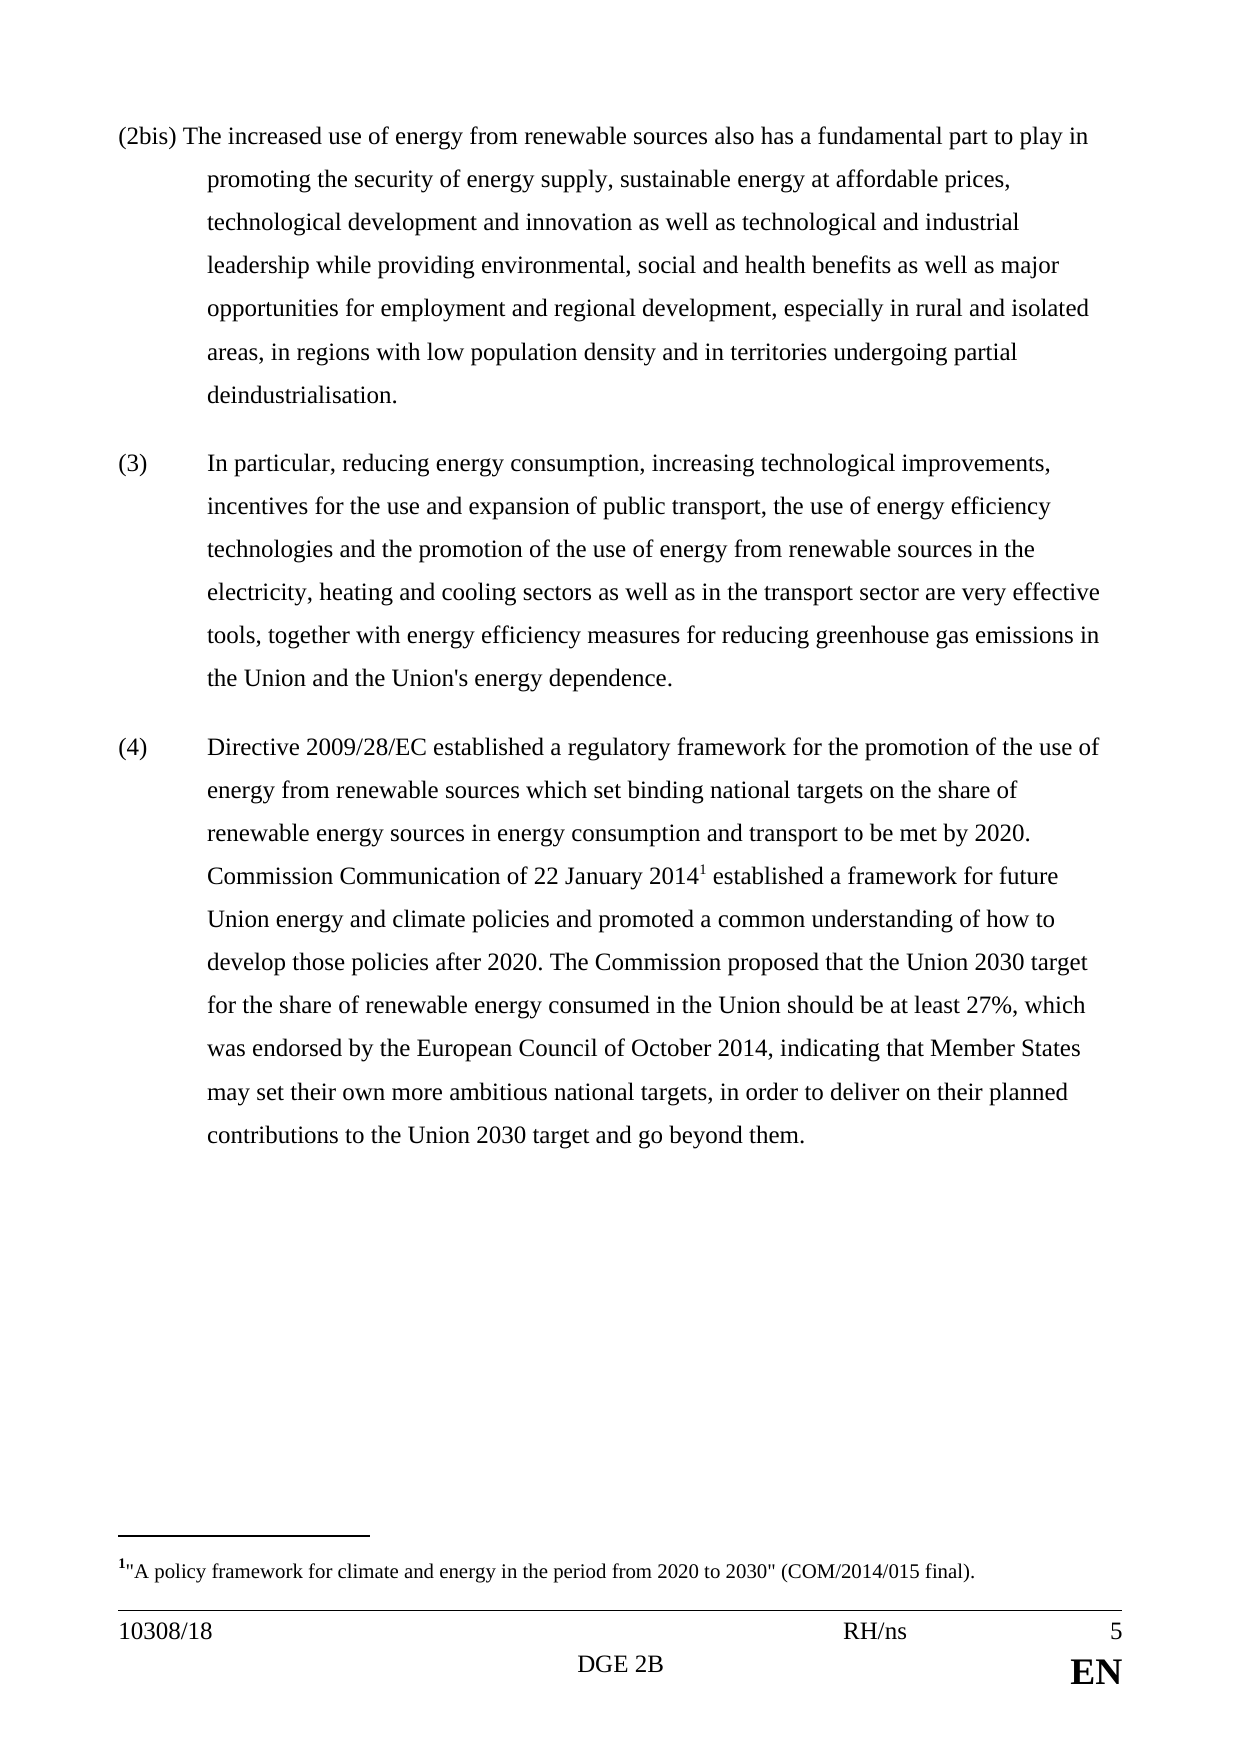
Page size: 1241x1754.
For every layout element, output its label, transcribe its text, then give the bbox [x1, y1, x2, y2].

text (2bis) The increased use of energy from renewable sources also has a fundamental part to play in promoting the security of energy supply, sustainable energy at affordable prices, technological development and innovation as well as technological and industrial leadership while providing environmental, social and health benefits as well as major opportunities for employment and regional development, especially in rural and isolated areas, in regions with low population density and in territories undergoing partial deindustrialisation. [118, 121, 1122, 408]
text (4) Directive 2009/28/EC established a regulatory framework for the promotion of the use of energy from renewable sources which set binding national targets on the share of renewable energy sources in energy consumption and transport to be met by 2020. Commission Communication of 22 January 2014 established a framework for future Union energy and climate policies and promoted a common understanding of how to develop those policies after 2020. The Commission proposed that the Union 2030 target for the share of renewable energy consumed in the Union should be at least 27%, which was endorsed by the European Council of October 2014, indicating that Member States may set their own more ambitious national targets, in order to deliver on their planned contributions to the Union 2030 target and go beyond them. [118, 732, 1122, 1148]
text (3) In particular, reducing energy consumption, increasing technological improvements, incentives for the use and expansion of public transport, the use of energy efficiency technologies and the promotion of the use of energy from renewable sources in the electricity, heating and cooling sectors as well as in the transport sector are very effective tools, together with energy efficiency measures for reducing greenhouse gas emissions in the Union and the Union's energy dependence. [118, 448, 1122, 692]
